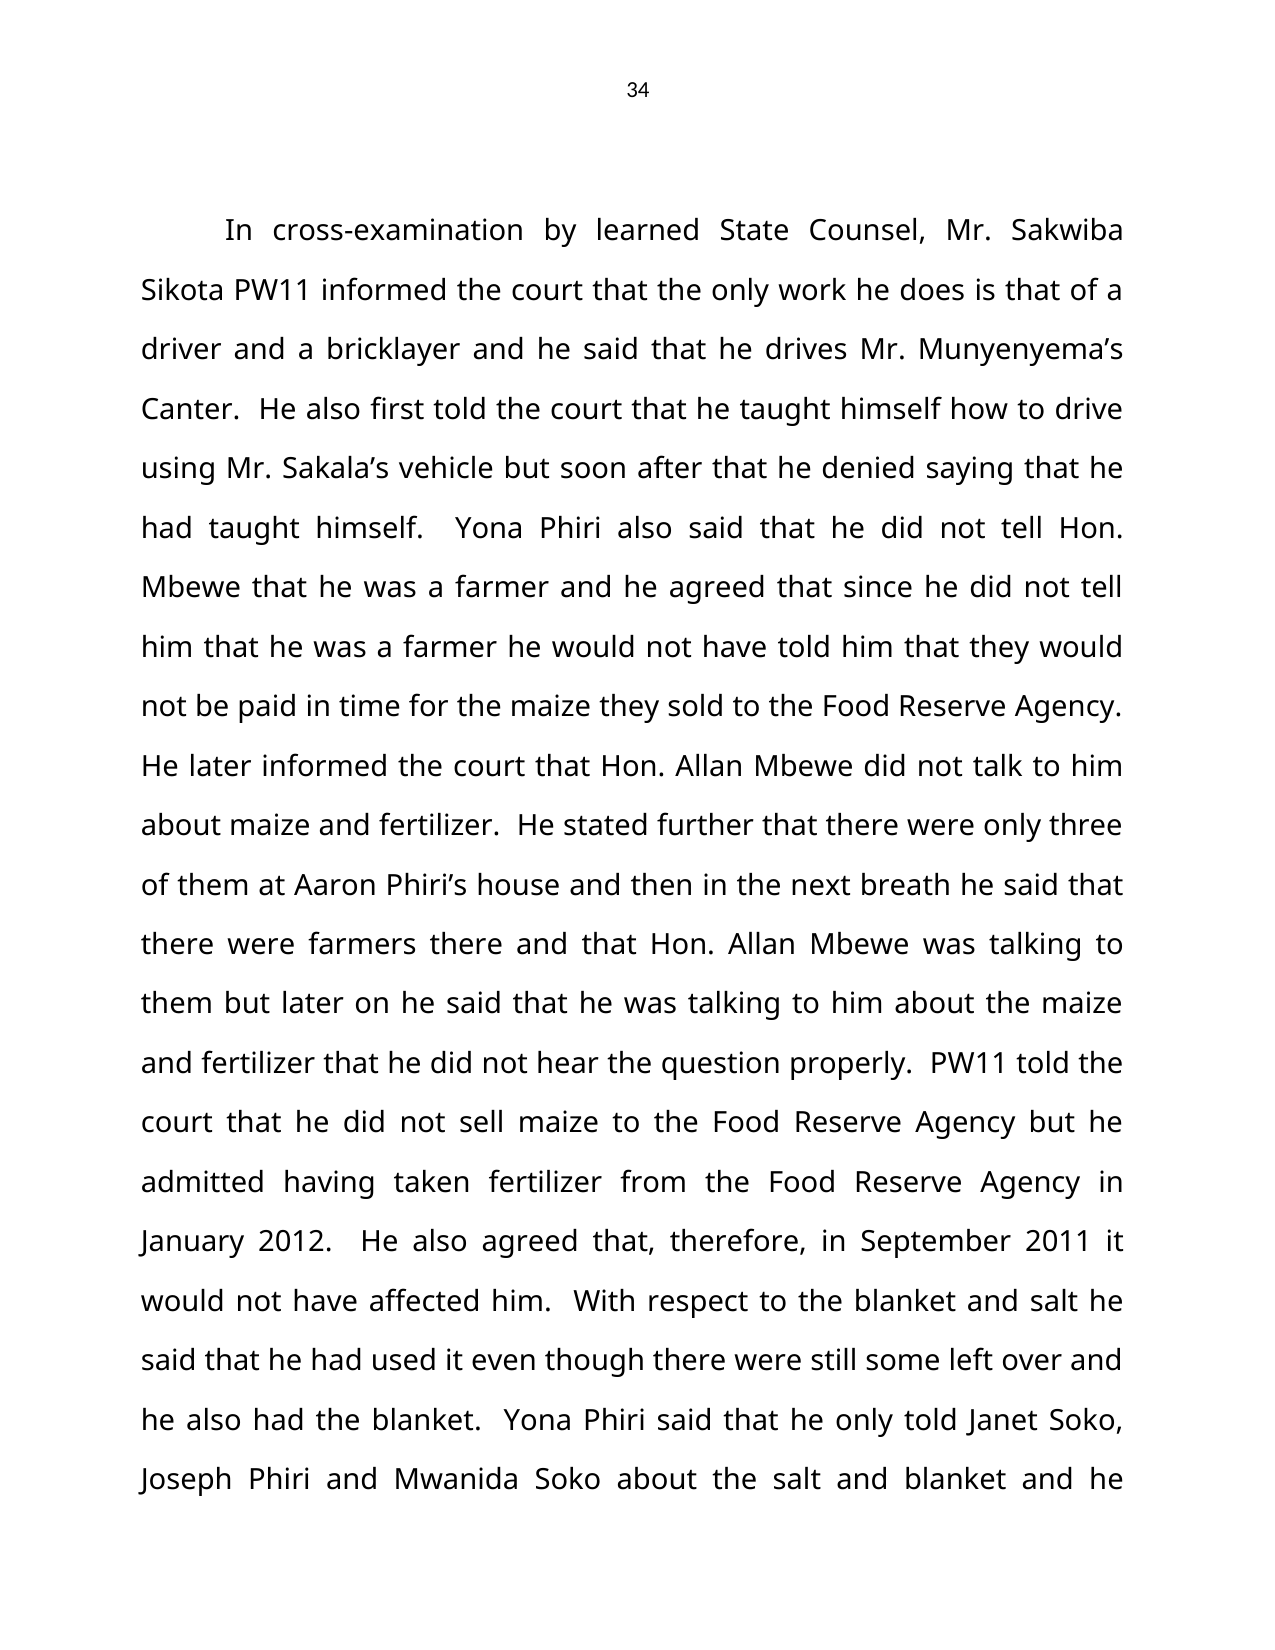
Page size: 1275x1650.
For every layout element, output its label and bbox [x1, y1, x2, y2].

text [141, 209, 1125, 1498]
